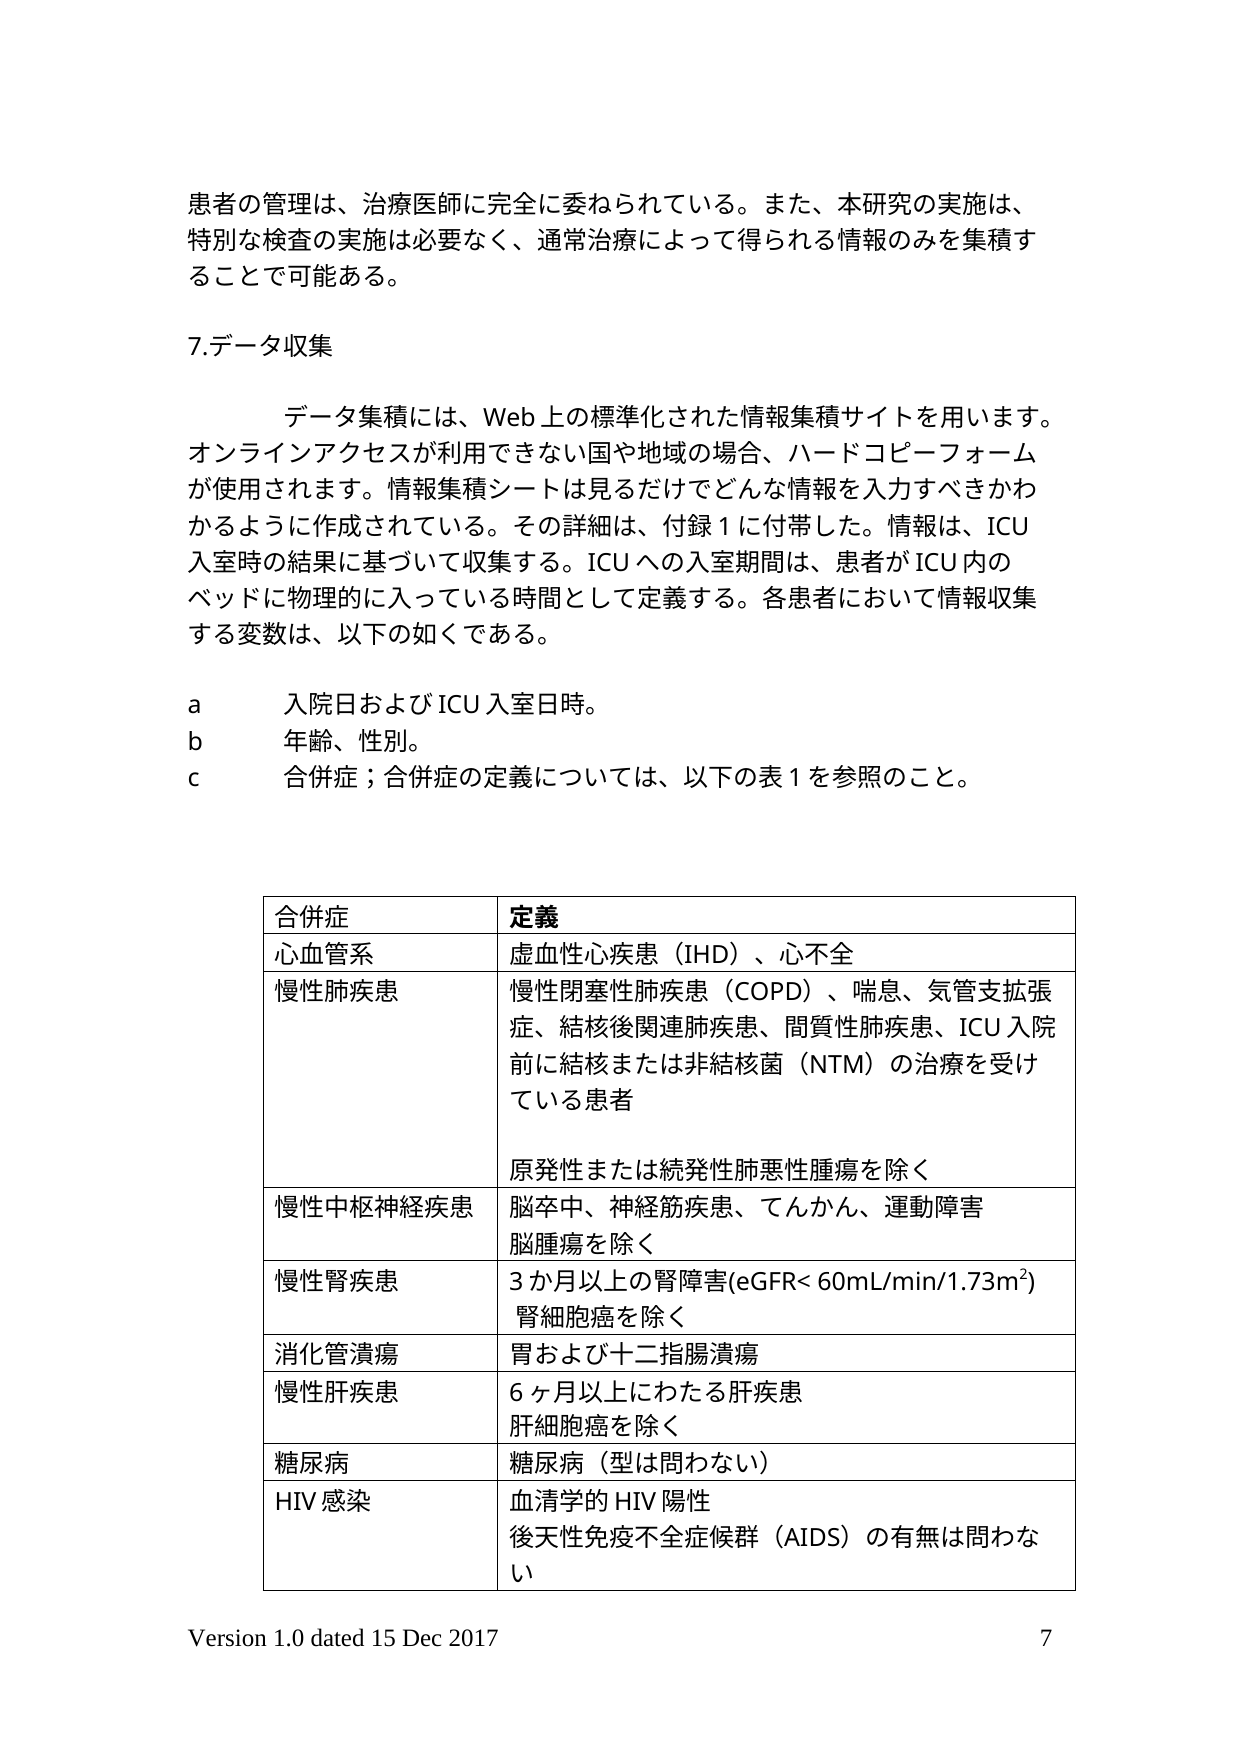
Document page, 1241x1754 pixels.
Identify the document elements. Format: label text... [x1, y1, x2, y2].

text 患者の管理は、治療医師に完全に委ねられている。また、本研究の実施は、特別な検査の実施は必要なく、通常治療によって得られる情報のみを集積することで可能ある。 [187, 184, 1053, 293]
table_cell HIV感染 [264, 1481, 497, 1590]
table_cell 慢性肝疾患 [264, 1372, 497, 1443]
text 7.データ収集 [187, 327, 1053, 363]
text c 合併症；合併症の定義については、以下の表1を参照のこと。 [187, 757, 1053, 794]
table_cell 糖尿病（型は問わない） [498, 1444, 1075, 1480]
table_cell 消化管潰瘍 [264, 1335, 497, 1371]
table_cell 虚血性心疾患（IHD）、心不全 [498, 934, 1075, 971]
table_cell 慢性肺疾患 [264, 972, 497, 1187]
text a 入院日およびICU入室日時。 [187, 685, 1053, 721]
table_cell 6ヶ月以上にわたる肝疾患 肝細胞癌を除く [498, 1372, 1075, 1443]
table_cell 血清学的HIV陽性 後天性免疫不全症候群（AIDS）の有無は問わない [498, 1481, 1075, 1590]
table_cell 胃および十二指腸潰瘍 [498, 1335, 1075, 1371]
table_cell 慢性腎疾患 [264, 1261, 497, 1334]
text データ集積には、Web上の標準化された情報集積サイトを用います。オンラインアクセスが利用できない国や地域の場合、ハードコピーフォームが使用されます。情報集積シートは見るだけでどんな情報を入力すべきかわかるように作成されている。その詳細は、付録1に付帯した。情報は、ICU入室時の結果に基づいて収集する。ICUへの入室期間は、患者がICU内のベッドに物理的に入っている時間として定義する。各患者において情報収集する変数は、以下の如くである。 [187, 397, 1053, 651]
text b 年齢、性別。 [187, 721, 1053, 757]
table_cell 慢性閉塞性肺疾患（COPD）、喘息、気管支拡張症、結核後関連肺疾患、間質性肺疾患、ICU入院前に結核または非結核菌（NTM）の治療を受けている患者 原発性または続発性肺悪性腫瘍を除く [498, 972, 1075, 1187]
table_cell 慢性中枢神経疾患 [264, 1188, 497, 1260]
table_header 合併症 [264, 897, 497, 933]
table_cell 糖尿病 [264, 1444, 497, 1480]
table_header 定義 [498, 897, 1075, 933]
table_cell 脳卒中、神経筋疾患、てんかん、運動障害 脳腫瘍を除く [498, 1188, 1075, 1260]
table_cell 心血管系 [264, 934, 497, 971]
table_cell 3か月以上の腎障害(eGFR< 60mL/min/1.73m2) 腎細胞癌を除く [498, 1261, 1075, 1334]
